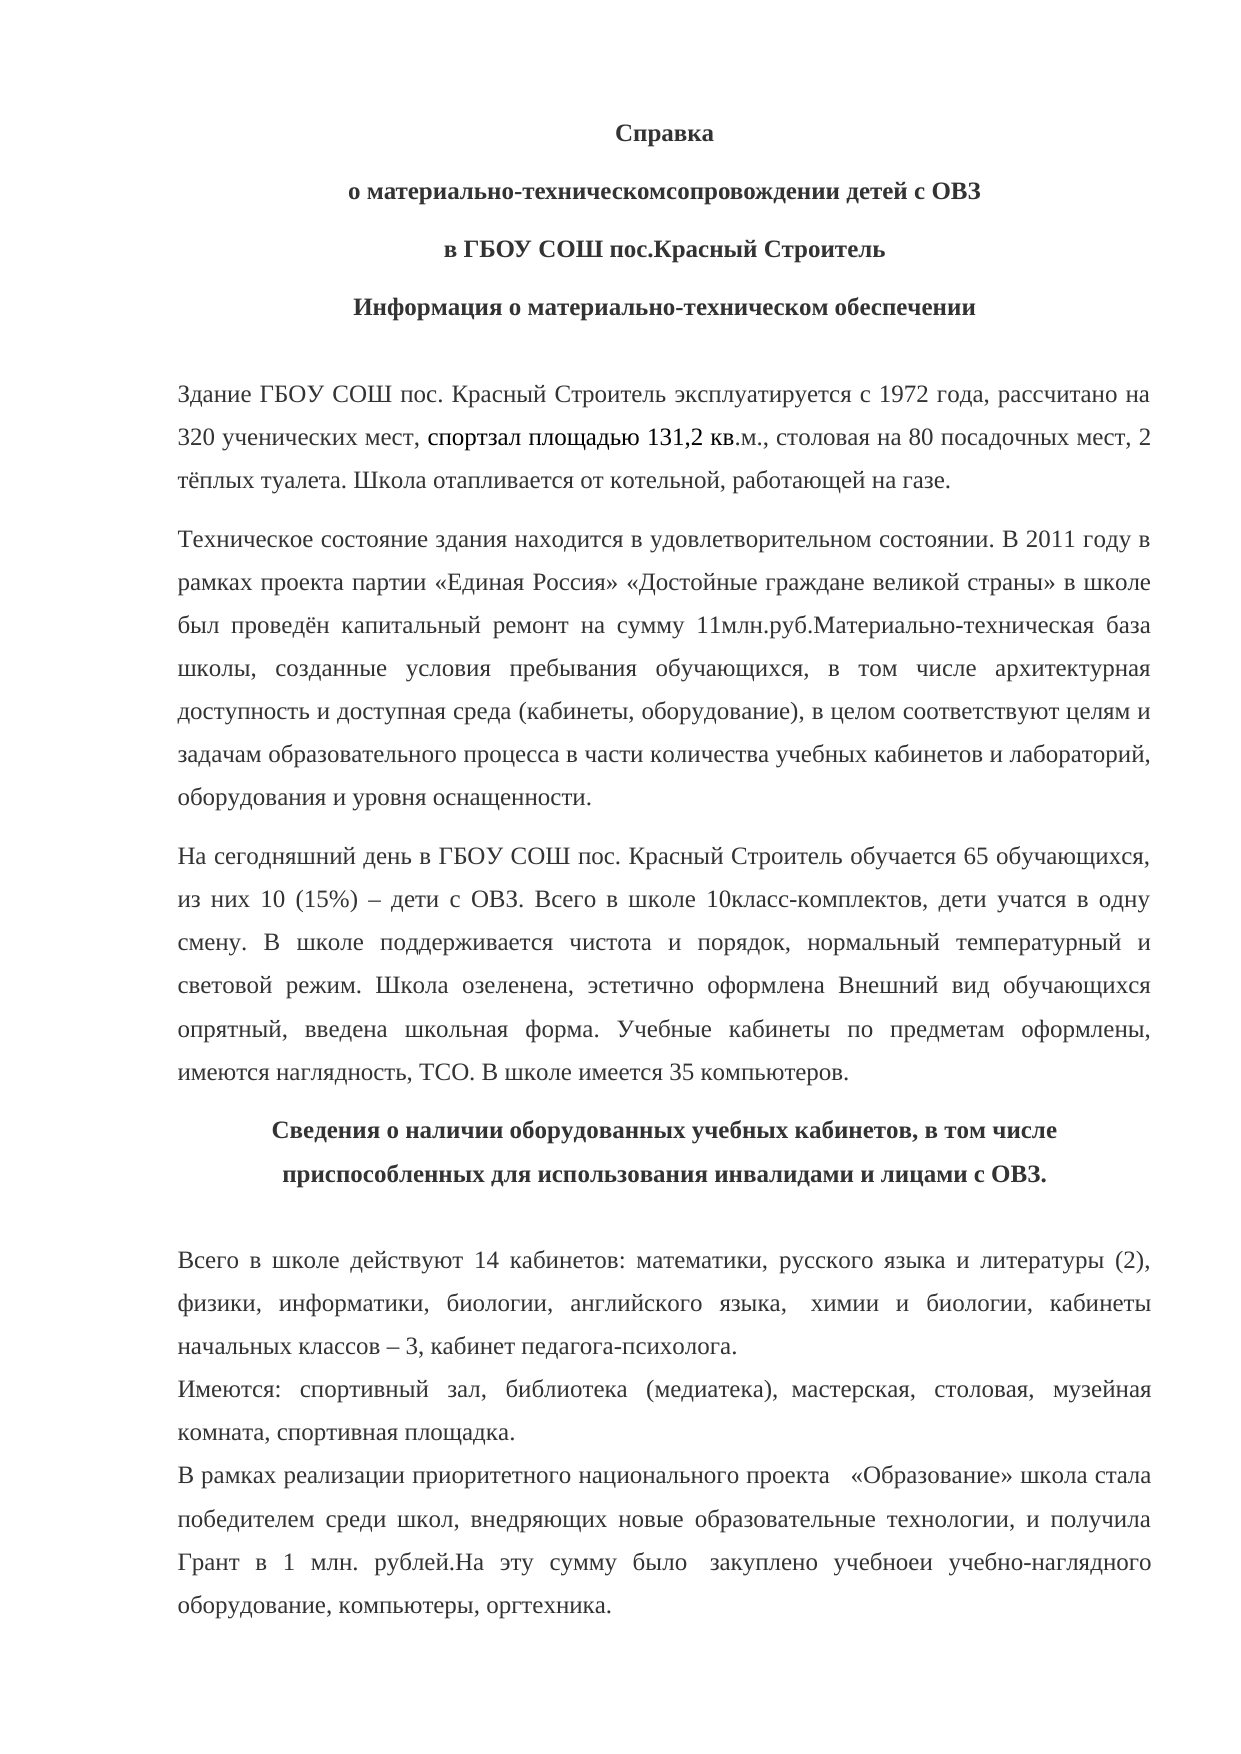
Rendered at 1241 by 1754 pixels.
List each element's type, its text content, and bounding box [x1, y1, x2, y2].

text Справка [177, 118, 1152, 147]
text В рамках реализации приоритетного национального проекта «Образование» школа стала победителем среди школ, внедряющих новые образовательные технологии, и получила Грант в 1 млн. рублей.На эту сумму было закуплено учебноеи учебно-наглядного оборудование, компьютеры, оргтехника. [177, 1461, 1152, 1619]
text Cведения о наличии оборудованных учебных кабинетов, в том числе приспособленных для использования инвалидами и лицами с ОВЗ. [177, 1116, 1152, 1187]
text На сегодняшний день в ГБОУ СОШ пос. Красный Строитель обучается 65 обучающихся, из них 10 (15%) – дети с ОВЗ. Всего в школе 10класс-комплектов, дети учатся в одну смену. В школе поддерживается чистота и порядок, нормальный температурный и световой режим. Школа озеленена, эстетично оформлена Внешний вид обучающихся опрятный, введена школьная форма. Учебные кабинеты по предметам оформлены, имеются наглядность, ТСО. В школе имеется 35 компьютеров. [177, 841, 1152, 1086]
text о материально-техническомсопровождении детей с ОВЗ [177, 176, 1152, 205]
text Информация о материально-техническом обеспечении [177, 292, 1152, 321]
text Всего в школе действуют 14 кабинетов: математики, русского языка и литературы (2), физики, информатики, биологии, английского языка, химии и биологии, кабинеты начальных классов – 3, кабинет педагога-психолога. [177, 1245, 1152, 1360]
text Техническое состояние здания находится в удовлетворительном состоянии. В 2011 году в рамках проекта партии «Единая Россия» «Достойные граждане великой страны» в школе был проведён капитальный ремонт на сумму 11млн.руб.Материально-техническая база школы, созданные условия пребывания обучающихся, в том числе архитектурная доступность и доступная среда (кабинеты, оборудование), в целом соответствуют целям и задачам образовательного процесса в части количества учебных кабинетов и лабораторий, оборудования и уровня оснащенности. [177, 524, 1152, 811]
text Имеются: спортивный зал, библиотека (медиатека), мастерская, столовая, музейная комната, спортивная площадка. [177, 1374, 1152, 1446]
text Здание ГБОУ СОШ пос. Красный Строитель эксплуатируется с 1972 года, рассчитано на 320 ученических мест, спортзал площадью 131,2 кв.м., столовая на 80 посадочных мест, 2 тёплых туалета. Школа отапливается от котельной, работающей на газе. [177, 379, 1152, 494]
text в ГБОУ СОШ пос.Красный Строитель [177, 234, 1152, 263]
